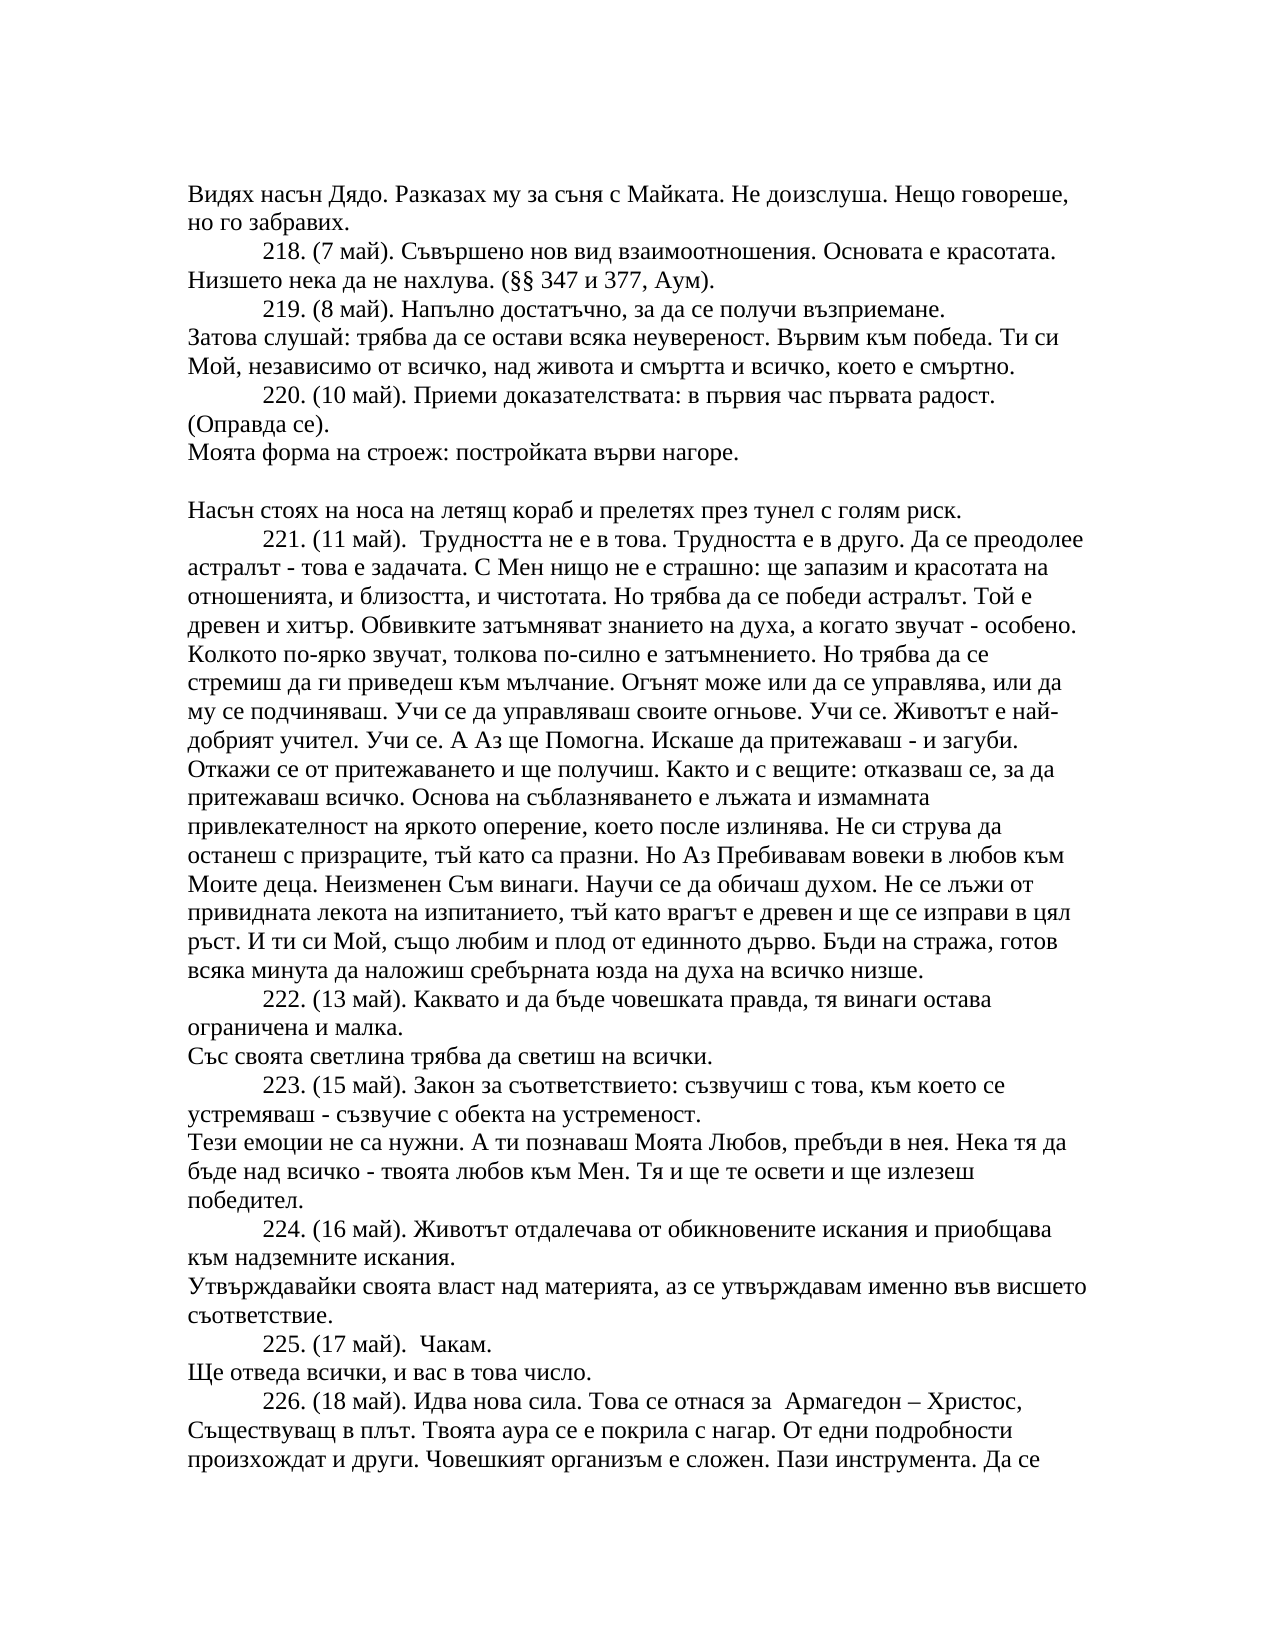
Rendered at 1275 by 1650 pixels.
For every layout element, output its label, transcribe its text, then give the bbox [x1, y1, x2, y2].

text 219. (8 май). Напълно достатъчно, за да се получи възприемане. [187, 294, 1087, 322]
text 218. (7 май). Съвършено нов вид взаимоотношения. Основата е красотата. Низшето нека да не нахлува. (§§ 347 и 377, Аум). [187, 236, 1087, 294]
text Ще отведа всички, и вас в това число. [187, 1357, 1087, 1386]
text 220. (10 май). Приеми доказателствата: в първия час първата радост. (Оправда се). [187, 380, 1087, 437]
text 222. (13 май). Каквато и да бъде човешката правда, тя винаги остава ограничена и малка. [187, 984, 1087, 1041]
text Утвърждавайки своята власт над материята, аз се утвърждавам именно във висшето съответствие. [187, 1271, 1087, 1329]
text Насън стоях на носа на летящ кораб и прелетях през тунел с голям риск. [187, 495, 1087, 524]
text Тези емоции не са нужни. А ти познаваш Моята Любов, пребъди в нея. Нека тя да бъде над всичко - твоята любов към Мен. Тя и ще те освети и ще излезеш победител. [187, 1127, 1087, 1214]
text Видях насън Дядо. Разказах му за съня с Майката. Не доизслуша. Нещо говореше, но го забравих. [187, 179, 1087, 236]
text 225. (17 май). Чакам. [187, 1329, 1087, 1357]
text Със своята светлина трябва да светиш на всички. [187, 1041, 1087, 1070]
text 224. (16 май). Животът отдалечава от обикновените искания и приобщава към надземните искания. [187, 1214, 1087, 1271]
text 221. (11 май). Трудността не е в това. Трудността е в друго. Да се преодолее астралът - това е задачата. С Мен нищо не е страшно: ще запазим и красотата на отношенията, и близостта, и чистотата. Но трябва да се победи астралът. Той е древен и хитър. Обвивките затъмняват знанието на духа, а когато звучат - особено. Колкото по-ярко звучат, толкова по-силно е затъмнението. Но трябва да се стремиш да ги приведеш към мълчание. Огънят може или да се управлява, или да му се подчиняваш. Учи се да управляваш своите огньове. Учи се. Животът е най-добрият учител. Учи се. А Аз ще Помогна. Искаше да притежаваш - и загуби. Откажи се от притежаването и ще получиш. Както и с вещите: отказваш се, за да притежаваш всичко. Основа на съблазняването е лъжата и измамната привлекателност на яркото оперение, което после излинява. Не си струва да останеш с призраците, тъй като са празни. Но Аз Пребивавам вовеки в любов към Моите деца. Неизменен Съм винаги. Научи се да обичаш духом. Не се лъжи от привидната лекота на изпитанието, тъй като врагът е древен и ще се изправи в цял ръст. И ти си Мой, също любим и плод от единното дърво. Бъди на стража, готов всяка минута да наложиш сребърната юзда на духа на всичко низше. [187, 524, 1087, 984]
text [187, 1386, 1087, 1472]
text Моята форма на строеж: постройката върви нагоре. [187, 437, 1087, 466]
text Затова слушай: трябва да се остави всяка неувереност. Вървим към победа. Ти си Мой, независимо от всичко, над живота и смъртта и всичко, което е смъртно. [187, 322, 1087, 380]
text 223. (15 май). Закон за съответствието: съзвучиш с това, към което се устремяваш - съзвучие с обекта на устременост. [187, 1070, 1087, 1127]
